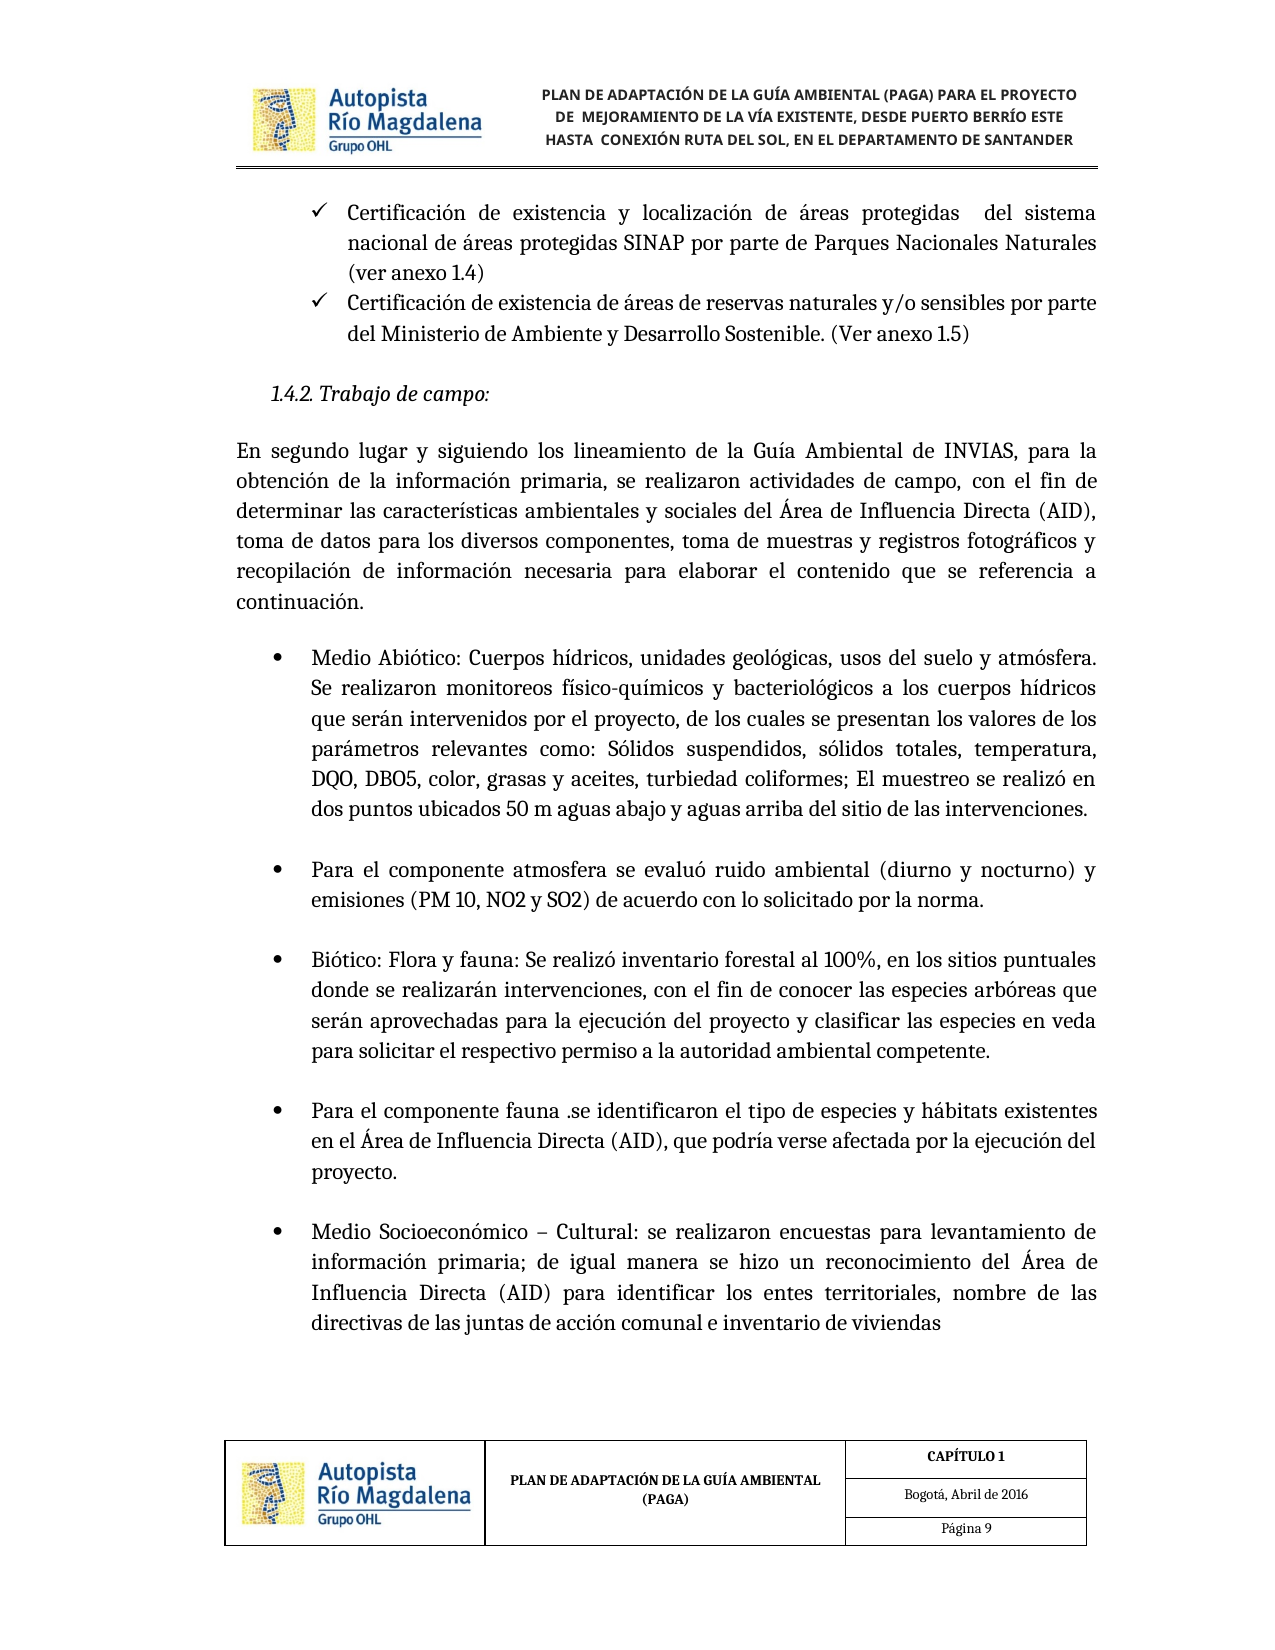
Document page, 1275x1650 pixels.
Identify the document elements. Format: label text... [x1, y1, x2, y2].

list Para el componente fauna .se identificaron el tipo de especies y hábitats existentes en el Área de Influencia Directa (AID), que podría verse afectada por la ejecución del proyecto. [274, 1098, 1098, 1185]
list Medio Socioeconómico – Cultural: se realizaron encuestas para levantamiento de información primaria; de igual manera se hizo un reconocimiento del Área de Influencia Directa (AID) para identificar los entes territoriales, nombre de las directivas de las juntas de acción comunal e inventario de viviendas [274, 1219, 1098, 1336]
text En segundo lugar y siguiendo los lineamiento de la Guía Ambiental de INVIAS, para la obtención de la información primaria, se realizaron actividades de campo, con el fin de determinar las características ambientales y sociales del Área de Influencia Directa (AID), toma de datos para los diversos componentes, toma de muestras y registros fotográficos y recopilación de información necesaria para elaborar el contenido que se referencia a continuación. [236, 437, 1098, 615]
picture [236, 1447, 474, 1533]
list Certificación de existencia y localización de áreas protegidas del sistema nacional de áreas protegidas SINAP por parte de Parques Nacionales Naturales (ver anexo 1.4) [310, 199, 1098, 286]
list Medio Abiótico: Cuerpos hídricos, unidades geológicas, usos del suelo y atmósfera. Se realizaron monitoreos físico-químicos y bacteriológicos a los cuerpos hídricos que serán intervenidos por el proyecto, de los cuales se presentan los valores de los parámetros relevantes como: Sólidos suspendidos, sólidos totales, temperatura, DQO, DBO5, color, grasas y aceites, turbiedad coliformes; El muestreo se realizó en dos puntos ubicados 50 m aguas abajo y aguas arriba del sitio de las intervenciones. [274, 645, 1098, 822]
list Para el componente atmosfera se evaluó ruido ambiental (diurno y nocturno) y emisiones (PM 10, NO2 y SO2) de acuerdo con lo solicitado por la norma. [274, 856, 1098, 913]
list Biótico: Flora y fauna: Se realizó inventario forestal al 100%, en los sitios puntuales donde se realizarán intervenciones, con el fin de conocer las especies arbóreas que serán aprovechadas para la ejecución del proyecto y clasificar las especies en veda para solicitar el respectivo permiso a la autoridad ambiental competente. [274, 947, 1098, 1064]
list Certificación de existencia de áreas de reservas naturales y/o sensibles por parte del Ministerio de Ambiente y Desarrollo Sostenible. (Ver anexo 1.5) [310, 290, 1098, 347]
subtitle 1.4.2. Trabajo de campo: [266, 381, 1098, 407]
picture [247, 73, 485, 159]
